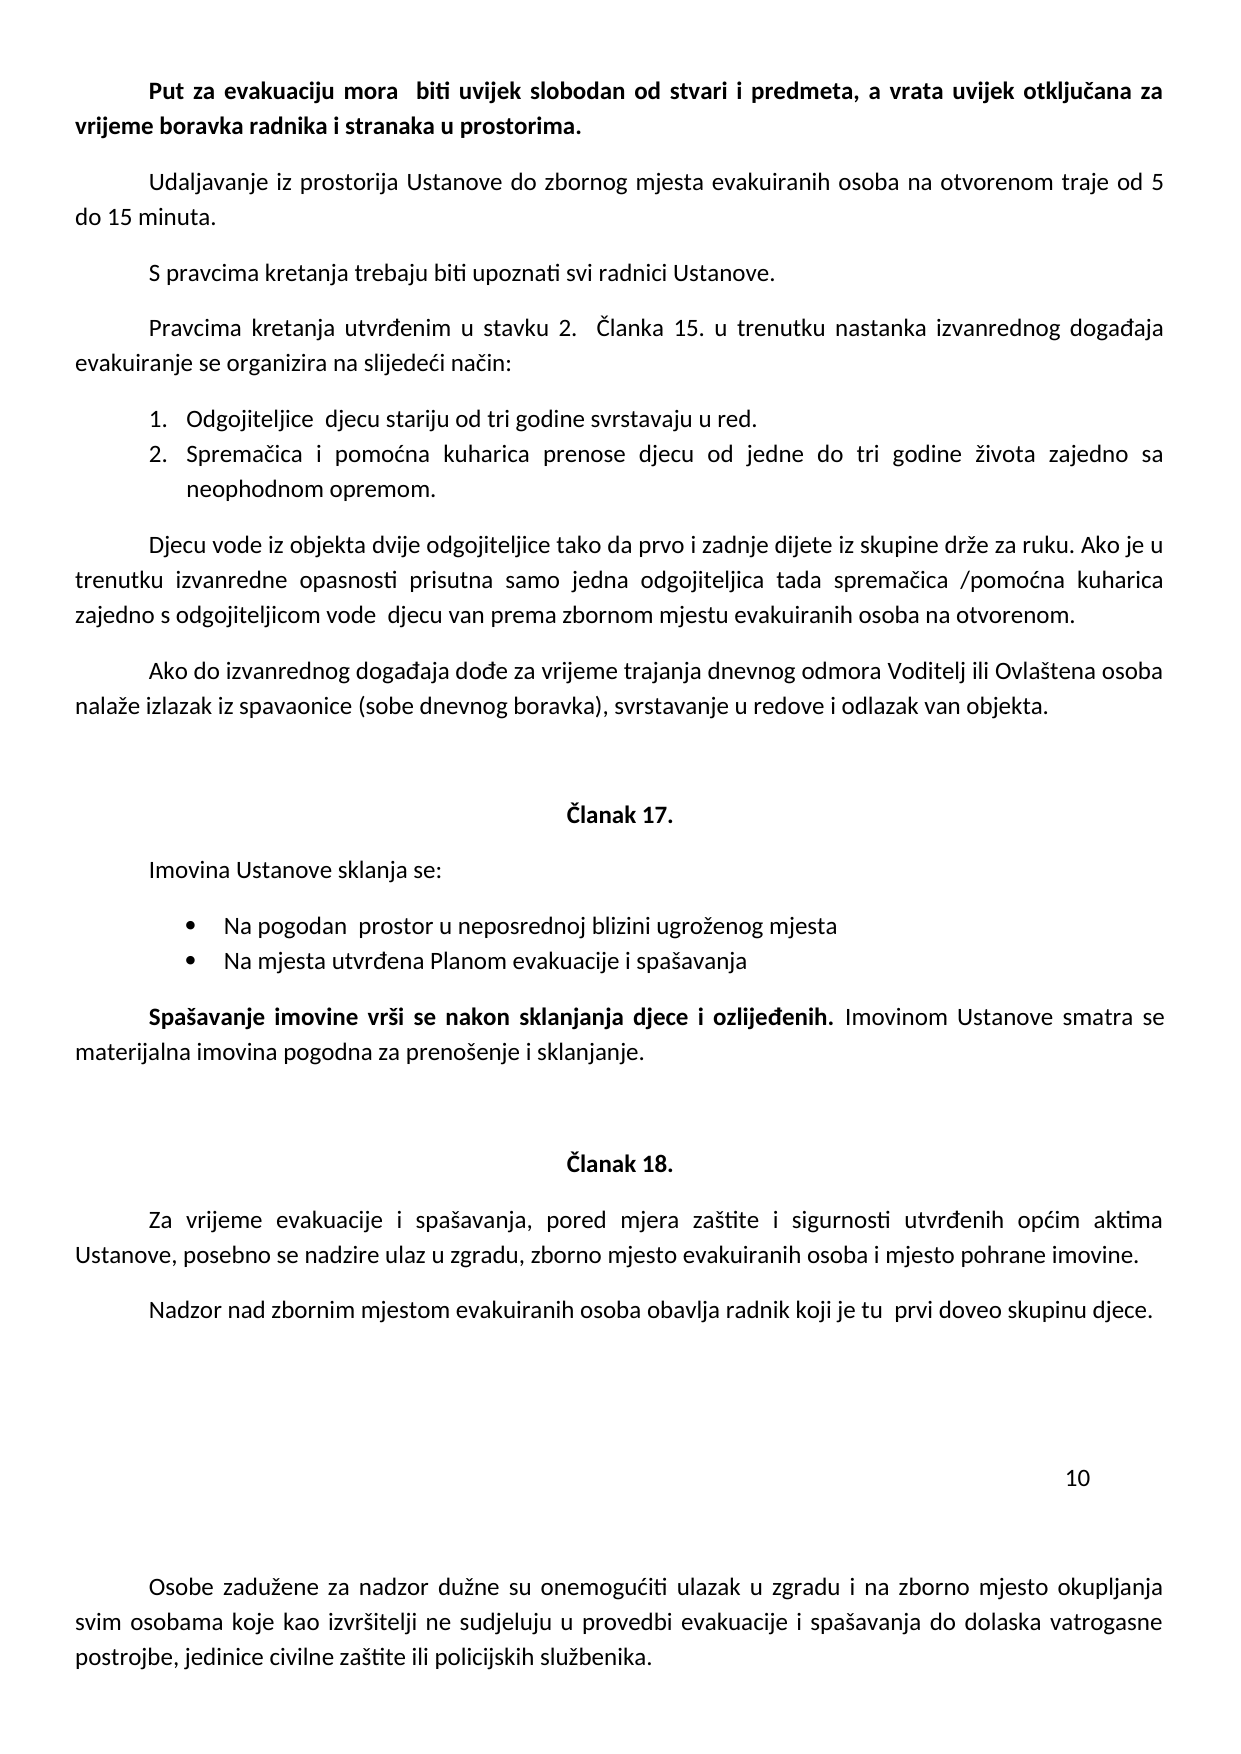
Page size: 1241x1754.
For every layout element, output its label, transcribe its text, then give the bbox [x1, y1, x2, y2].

text Imovina Ustanove sklanja se: [75, 855, 1165, 885]
text Spašavanje imovine vrši se nakon sklanjanja djece i ozlijeđenih. Imovinom Ustanove smatra se materijalna imovina pogodna za prenošenje i sklanjanje. [75, 1001, 1165, 1067]
text Djecu vode iz objekta dvije odgojiteljice tako da prvo i zadnje dijete iz skupine drže za ruku. Ako je u trenutku izvanredne opasnosti prisutna samo jedna odgojiteljica tada spremačica /pomoćna kuharica zajedno s odgojiteljicom vode djecu van prema zbornom mjestu evakuiranih osoba na otvorenom. [75, 529, 1165, 630]
text 10 [75, 1462, 1165, 1493]
text S pravcima kretanja trebaju biti upoznati svi radnici Ustanove. [75, 257, 1165, 287]
text Nadzor nad zbornim mjestom evakuiranih osoba obavlja radnik koji je tu prvi doveo skupinu djece. [75, 1295, 1165, 1325]
text Osobe zadužene za nadzor dužne su onemogućiti ulazak u zgradu i na zborno mjesto okupljanja svim osobama koje kao izvršitelji ne sudjeluju u provedbi evakuacije i spašavanja do dolaska vatrogasne postrojbe, jedinice civilne zaštite ili policijskih službenika. [75, 1571, 1165, 1672]
text Za vrijeme evakuacije i spašavanja, pored mjera zaštite i sigurnosti utvrđenih općim aktima Ustanove, posebno se nadzire ulaz u zgradu, zborno mjesto evakuiranih osoba i mjesto pohrane imovine. [75, 1204, 1165, 1269]
text Udaljavanje iz prostorija Ustanove do zbornog mjesta evakuiranih osoba na otvorenom traje od 5 do 15 minuta. [75, 166, 1165, 231]
text Put za evakuaciju mora biti uvijek slobodan od stvari i predmeta, a vrata uvijek otključana za vrijeme boravka radnika i stranaka u prostorima. [75, 75, 1165, 141]
text Ako do izvanrednog događaja dođe za vrijeme trajanja dnevnog odmora Voditelj ili Ovlaštena osoba nalaže izlazak iz spavaonice (sobe dnevnog boravka), svrstavanje u redove i odlazak van objekta. [75, 655, 1165, 721]
text Pravcima kretanja utvrđenim u stavku 2. Članka 15. u trenutku nastanka izvanrednog događaja evakuiranje se organizira na slijedeći način: [75, 312, 1165, 378]
list Na mjesta utvrđena Planom evakuacije i spašavanja [186, 946, 1165, 976]
text Članak 17. [75, 799, 1165, 829]
text Članak 18. [75, 1148, 1165, 1178]
list Na pogodan prostor u neposrednoj blizini ugroženog mjesta [186, 911, 1165, 941]
list Odgojiteljice djecu stariju od tri godine svrstavaju u red. [149, 403, 1165, 434]
list Spremačica i pomoćna kuharica prenose djecu od jedne do tri godine života zajedno sa neophodnom opremom. [149, 438, 1165, 504]
